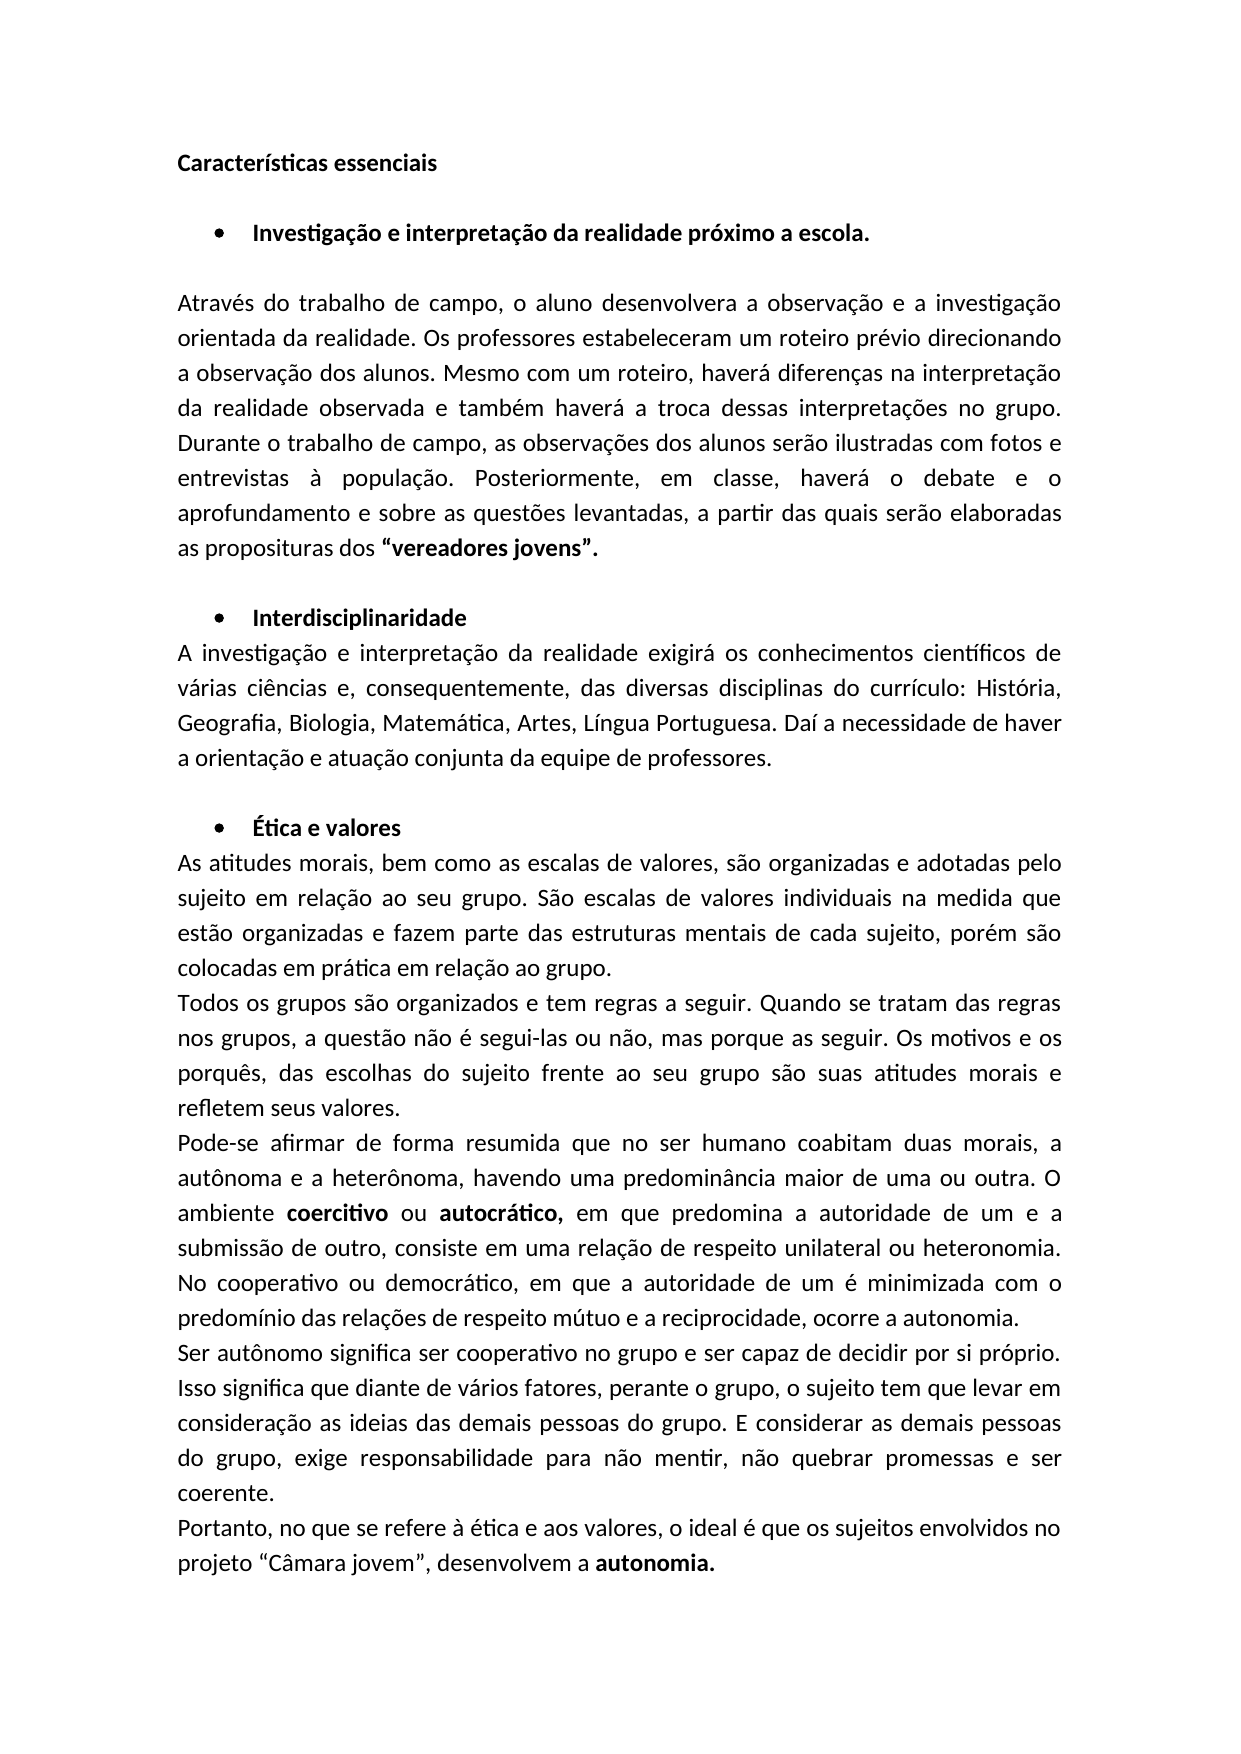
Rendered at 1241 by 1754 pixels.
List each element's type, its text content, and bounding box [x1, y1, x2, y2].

text Pode-se afirmar de forma resumida que no ser humano coabitam duas morais, a autônoma e a heterônoma, havendo uma predominância maior de uma ou outra. O ambiente coercitivo ou autocrático, em que predomina a autoridade de um e a submissão de outro, consiste em uma relação de respeito unilateral ou heteronomia. No cooperativo ou democrático, em que a autoridade de um é minimizada com o predomínio das relações de respeito mútuo e a reciprocidade, ocorre a autonomia. [177, 1128, 1063, 1333]
list Interdisciplinaridade [215, 603, 1063, 633]
text Portanto, no que se refere à ética e aos valores, o ideal é que os sujeitos envolvidos no projeto “Câmara jovem”, desenvolvem a autonomia. [177, 1513, 1063, 1578]
text Todos os grupos são organizados e tem regras a seguir. Quando se tratam das regras nos grupos, a questão não é segui-las ou não, mas porque as seguir. Os motivos e os porquês, das escolhas do sujeito frente ao seu grupo são suas atitudes morais e refletem seus valores. [177, 988, 1063, 1123]
text Características essenciais [177, 148, 1063, 178]
text Através do trabalho de campo, o aluno desenvolvera a observação e a investigação orientada da realidade. Os professores estabeleceram um roteiro prévio direcionando a observação dos alunos. Mesmo com um roteiro, haverá diferenças na interpretação da realidade observada e também haverá a troca dessas interpretações no grupo. Durante o trabalho de campo, as observações dos alunos serão ilustradas com fotos e entrevistas à população. Posteriormente, em classe, haverá o debate e o aprofundamento e sobre as questões levantadas, a partir das quais serão elaboradas as proposituras dos “vereadores jovens”. [177, 288, 1063, 563]
text As atitudes morais, bem como as escalas de valores, são organizadas e adotadas pelo sujeito em relação ao seu grupo. São escalas de valores individuais na medida que estão organizadas e fazem parte das estruturas mentais de cada sujeito, porém são colocadas em prática em relação ao grupo. [177, 848, 1063, 983]
list Ética e valores [215, 813, 1063, 843]
text Ser autônomo significa ser cooperativo no grupo e ser capaz de decidir por si próprio. Isso significa que diante de vários fatores, perante o grupo, o sujeito tem que levar em consideração as ideias das demais pessoas do grupo. E considerar as demais pessoas do grupo, exige responsabilidade para não mentir, não quebrar promessas e ser coerente. [177, 1338, 1063, 1508]
list Investigação e interpretação da realidade próximo a escola. [215, 218, 1063, 248]
text A investigação e interpretação da realidade exigirá os conhecimentos científicos de várias ciências e, consequentemente, das diversas disciplinas do currículo: História, Geografia, Biologia, Matemática, Artes, Língua Portuguesa. Daí a necessidade de haver a orientação e atuação conjunta da equipe de professores. [177, 638, 1063, 773]
